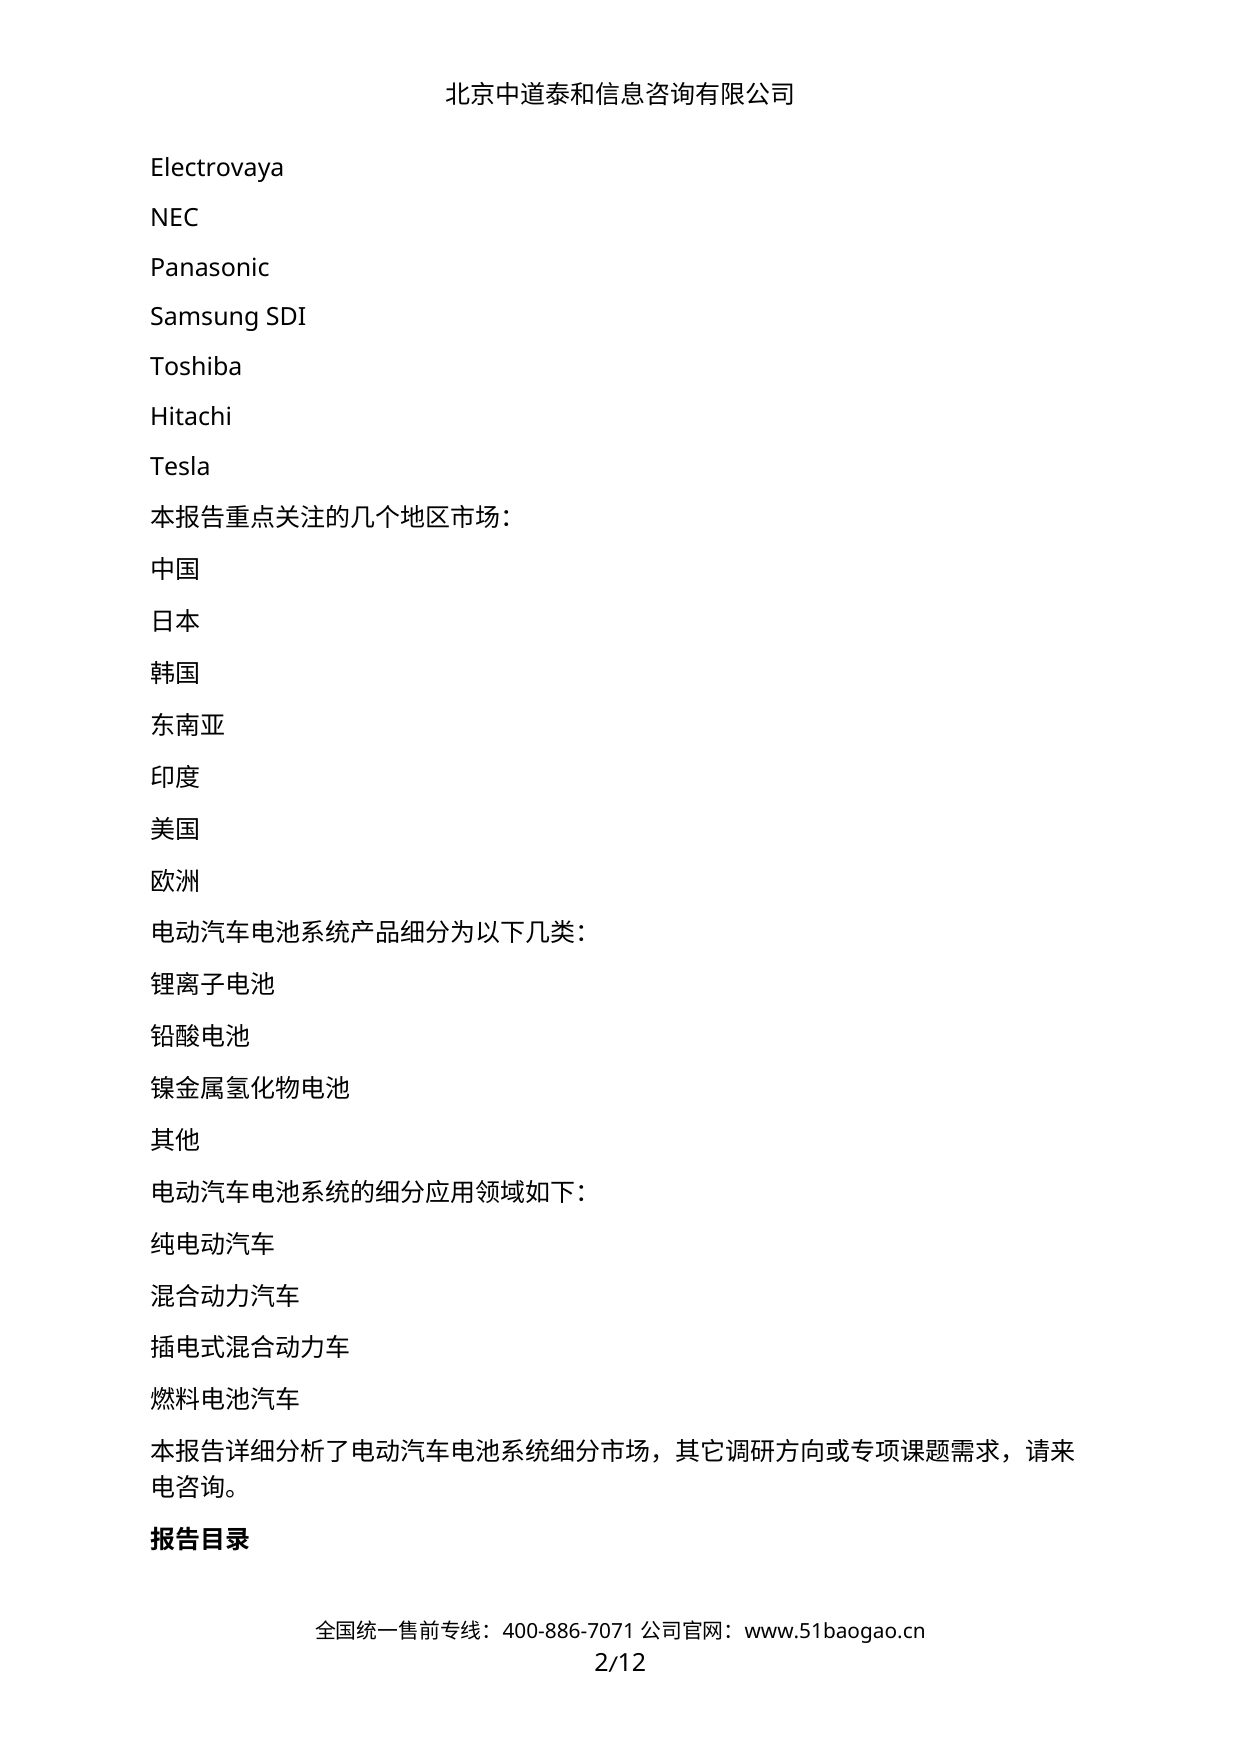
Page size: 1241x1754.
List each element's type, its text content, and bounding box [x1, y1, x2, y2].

text 镍金属氢化物电池 [150, 1068, 1090, 1105]
text 锂离子电池 [150, 965, 1090, 1001]
text 韩国 [150, 653, 1090, 690]
text 电动汽车电池系统产品细分为以下几类： [150, 913, 1090, 949]
text 其他 [150, 1120, 1090, 1157]
text 报告目录 [150, 1520, 1090, 1556]
text 纯电动汽车 [150, 1224, 1090, 1260]
text 电动汽车电池系统的细分应用领域如下： [150, 1172, 1090, 1208]
text 日本 [150, 602, 1090, 638]
text Toshiba [150, 349, 1090, 383]
text Panasonic [150, 249, 1090, 283]
text 欧洲 [150, 861, 1090, 897]
text 东南亚 [150, 705, 1090, 742]
text 印度 [150, 757, 1090, 793]
text Tesla [150, 448, 1090, 482]
text 本报告重点关注的几个地区市场： [150, 498, 1090, 534]
text 中国 [150, 550, 1090, 586]
text 铅酸电池 [150, 1017, 1090, 1053]
text NEC [150, 200, 1090, 234]
text 燃料电池汽车 [150, 1380, 1090, 1416]
text 本报告详细分析了电动汽车电池系统细分市场，其它调研方向或专项课题需求，请来电咨询。 [150, 1432, 1090, 1504]
text 美国 [150, 809, 1090, 845]
text Samsung SDI [150, 299, 1090, 333]
text Electrovaya [150, 150, 1090, 184]
text 插电式混合动力车 [150, 1328, 1090, 1364]
text 混合动力汽车 [150, 1276, 1090, 1312]
text Hitachi [150, 398, 1090, 432]
